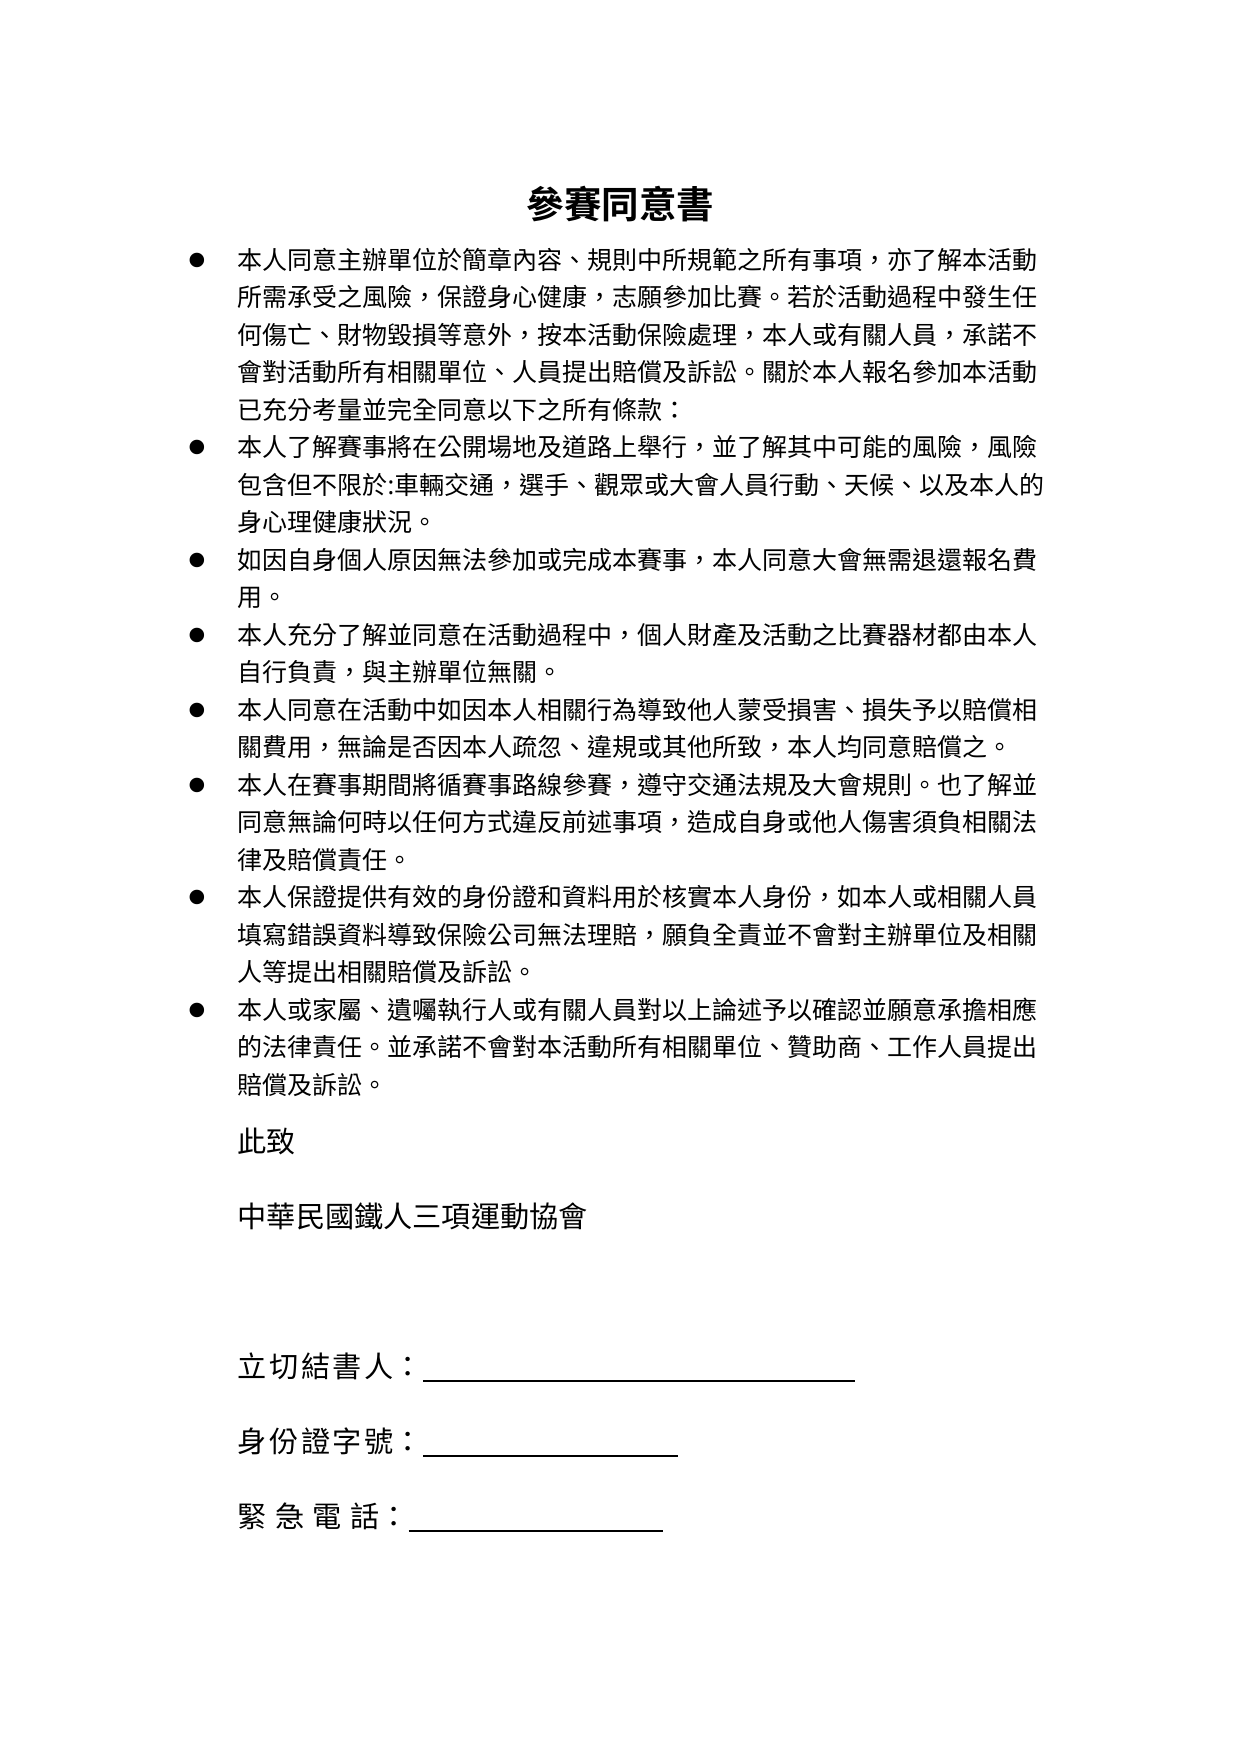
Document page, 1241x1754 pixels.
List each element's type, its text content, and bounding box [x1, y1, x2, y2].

list 本人在賽事期間將循賽事路線參賽，遵守交通法規及大會規則。也了解並同意無論何時以任何方式違反前述事項，造成自身或他人傷害須負相關法律及賠償責任。 [187, 764, 1053, 877]
list 本人或家屬、遺囑執行人或有關人員對以上論述予以確認並願意承擔相應的法律責任。並承諾不會對本活動所有相關單位、贊助商、工作人員提出賠償及訴訟。 [187, 989, 1053, 1102]
list 如因自身個人原因無法參加或完成本賽事，本人同意大會無需退還報名費用。 [187, 539, 1053, 614]
list 本人同意主辦單位於簡章內容、規則中所規範之所有事項，亦了解本活動所需承受之風險，保證身心健康，志願參加比賽。若於活動過程中發生任何傷亡、財物毀損等意外，按本活動保險處理，本人或有關人員，承諾不會對活動所有相關單位、人員提出賠償及訴訟。關於本人報名參加本活動已充分考量並完全同意以下之所有條款： [187, 239, 1053, 427]
list 本人充分了解並同意在活動過程中，個人財產及活動之比賽器材都由本人自行負責，與主辦單位無關。 [187, 614, 1053, 689]
list 本人保證提供有效的身份證和資料用於核實本人身份，如本人或相關人員填寫錯誤資料導致保險公司無法理賠，願負全責並不會對主辦單位及相關人等提出相關賠償及訴訟。 [187, 877, 1053, 989]
list 此致 [237, 1102, 1053, 1177]
list 本人同意在活動中如因本人相關行為導致他人蒙受損害、損失予以賠償相關費用，無論是否因本人疏忽、違規或其他所致，本人均同意賠償之。 [187, 689, 1053, 764]
list 身份證字號： [237, 1402, 1053, 1477]
list 中華民國鐵人三項運動協會 [237, 1177, 1053, 1252]
text 參賽同意書 [187, 164, 1053, 239]
list 本人了解賽事將在公開場地及道路上舉行，並了解其中可能的風險，風險包含但不限於:車輛交通，選手、觀眾或大會人員行動、天候、以及本人的身心理健康狀況。 [187, 427, 1053, 539]
list 立切結書人： [237, 1327, 1053, 1402]
list 緊急電話： [237, 1477, 1053, 1552]
